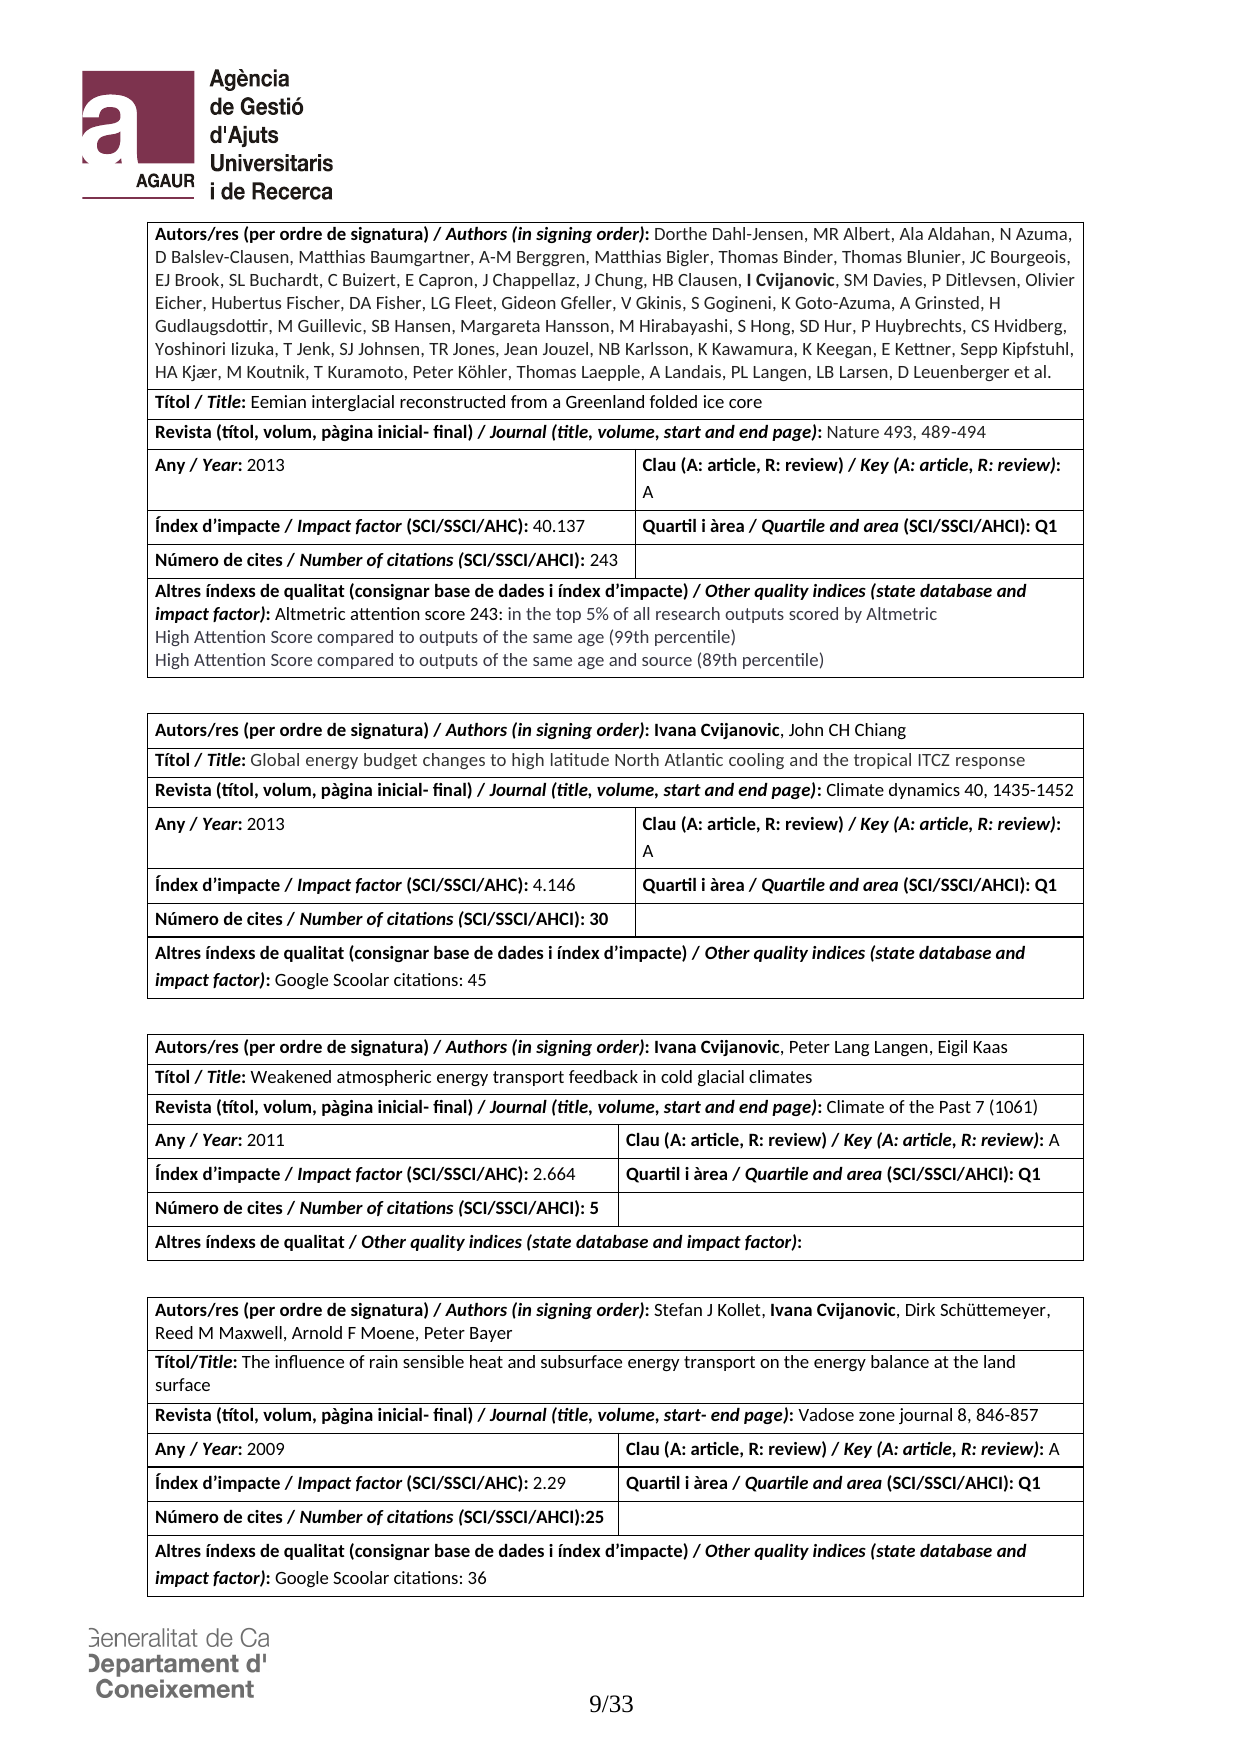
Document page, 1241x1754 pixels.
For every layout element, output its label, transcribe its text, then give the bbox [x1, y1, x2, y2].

table_cell Títol / Title: Eemian interglacial reconstructed from a Greenland folded ice core [148, 390, 1083, 419]
table_cell Any / Year: 2013 [148, 808, 635, 868]
table_cell Revista (títol, volum, pàgina inicial- final) / Journal (title, volume, start and end page): Nature 493, 489-494 [148, 420, 1083, 449]
table_cell Número de cites / Number of citations (SCI/SSCI/AHCI):25 [148, 1502, 618, 1534]
table_cell Revista (títol, volum, pàgina inicial- final) / Journal (title, volume, start and end page): Climate of the Past 7 (1061) [148, 1095, 1083, 1124]
table_cell Revista (títol, volum, pàgina inicial- final) / Journal (title, volume, start- end page): Vadose zone journal 8, 846-857 [148, 1404, 1083, 1432]
table_cell Índex d’impacte / Impact factor (SCI/SSCI/AHC): 40.137 [148, 511, 635, 544]
table_cell [619, 1502, 1083, 1534]
table_cell Clau (A: article, R: review) / Key (A: article, R: review): A [619, 1125, 1083, 1158]
table_cell Any / Year: 2013 [148, 450, 635, 510]
table_cell [636, 545, 1083, 578]
table_cell Altres índexs de qualitat (consignar base de dades i índex d’impacte) / Other quality indices (state database and impact factor): Altmetric attention score 243: in the top 5% of all research outputs scored by Altmetric High Attention Score compared to outputs of the same age (99th percentile) High Attention Score compared to outputs of the same age and source (89th percentile) [148, 579, 1083, 677]
picture [88, 1623, 269, 1698]
table_header Autors/res (per ordre de signatura) / Authors (in signing order): Stefan J Kollet, Ivana Cvijanovic, Dirk Schüttemeyer, Reed M Maxwell, Arnold F Moene, Peter Bayer [148, 1298, 1083, 1350]
table_cell Any / Year: 2009 [148, 1434, 618, 1466]
table_cell Altres índexs de qualitat (consignar base de dades i índex d’impacte) / Other quality indices (state database and impact factor): Google Scoolar citations: 36 [148, 1536, 1083, 1596]
table_cell Clau (A: article, R: review) / Key (A: article, R: review): A [636, 808, 1083, 868]
table_cell Títol / Title: Weakened atmospheric energy transport feedback in cold glacial climates [148, 1065, 1083, 1094]
table_header Autors/res (per ordre de signatura) / Authors (in signing order): Ivana Cvijanovic, Peter Lang Langen, Eigil Kaas [148, 1035, 1083, 1064]
table_cell Quartil i àrea / Quartile and area (SCI/SSCI/AHCI): Q1 [636, 869, 1083, 902]
table_cell [619, 1193, 1083, 1226]
table_cell Número de cites / Number of citations (SCI/SSCI/AHCI): 30 [148, 904, 635, 936]
table_cell Títol / Title: Global energy budget changes to high latitude North Atlantic cooling and the tropical ITCZ response [148, 749, 1083, 777]
table_cell Índex d’impacte / Impact factor (SCI/SSCI/AHC): 2.29 [148, 1468, 618, 1501]
table_header Autors/res (per ordre de signatura) / Authors (in signing order): Dorthe Dahl-Jensen, MR Albert, Ala Aldahan, N Azuma, D Balslev-Clausen, Matthias Baumgartner, A-M Berggren, Matthias Bigler, Thomas Binder, Thomas Blunier, JC Bourgeois, EJ Brook, SL Buchardt, C Buizert, E Capron, J Chappellaz, J Chung, HB Clausen, I Cvijanovic, SM Davies, P Ditlevsen, Olivier Eicher, Hubertus Fischer, DA Fisher, LG Fleet, Gideon Gfeller, V Gkinis, S Gogineni, K Goto-Azuma, A Grinsted, H Gudlaugsdottir, M Guillevic, SB Hansen, Margareta Hansson, M Hirabayashi, S Hong, SD Hur, P Huybrechts, CS Hvidberg, Yoshinori Iizuka, T Jenk, SJ Johnsen, TR Jones, Jean Jouzel, NB Karlsson, K Kawamura, K Keegan, E Kettner, Sepp Kipfstuhl, HA Kjær, M Koutnik, T Kuramoto, Peter Köhler, Thomas Laepple, A Landais, PL Langen, LB Larsen, D Leuenberger et al. [148, 223, 1083, 389]
table_cell Quartil i àrea / Quartile and area (SCI/SSCI/AHCI): Q1 [619, 1468, 1083, 1501]
table_cell Quartil i àrea / Quartile and area (SCI/SSCI/AHCI): Q1 [619, 1159, 1083, 1192]
table_cell Altres índexs de qualitat (consignar base de dades i índex d’impacte) / Other quality indices (state database and impact factor): Google Scoolar citations: 45 [148, 938, 1083, 998]
table_cell Revista (títol, volum, pàgina inicial- final) / Journal (title, volume, start and end page): Climate dynamics 40, 1435-1452 [148, 778, 1083, 807]
table_cell Altres índexs de qualitat / Other quality indices (state database and impact factor): [148, 1227, 1083, 1260]
table_cell Any / Year: 2011 [148, 1125, 618, 1158]
table_cell [636, 904, 1083, 936]
table_cell Número de cites / Number of citations (SCI/SSCI/AHCI): 5 [148, 1193, 618, 1226]
table_cell Títol/Title: The influence of rain sensible heat and subsurface energy transport on the energy balance at the land surface [148, 1351, 1083, 1402]
table_cell Índex d’impacte / Impact factor (SCI/SSCI/AHC): 2.664 [148, 1159, 618, 1192]
table_cell Quartil i àrea / Quartile and area (SCI/SSCI/AHCI): Q1 [636, 511, 1083, 544]
table_cell Clau (A: article, R: review) / Key (A: article, R: review): A [619, 1434, 1083, 1466]
table_cell Índex d’impacte / Impact factor (SCI/SSCI/AHC): 4.146 [148, 869, 635, 902]
table_cell Clau (A: article, R: review) / Key (A: article, R: review): A [636, 450, 1083, 510]
table_header Autors/res (per ordre de signatura) / Authors (in signing order): Ivana Cvijanovic, John CH Chiang [148, 714, 1083, 747]
table_cell Número de cites / Number of citations (SCI/SSCI/AHCI): 243 [148, 545, 635, 578]
